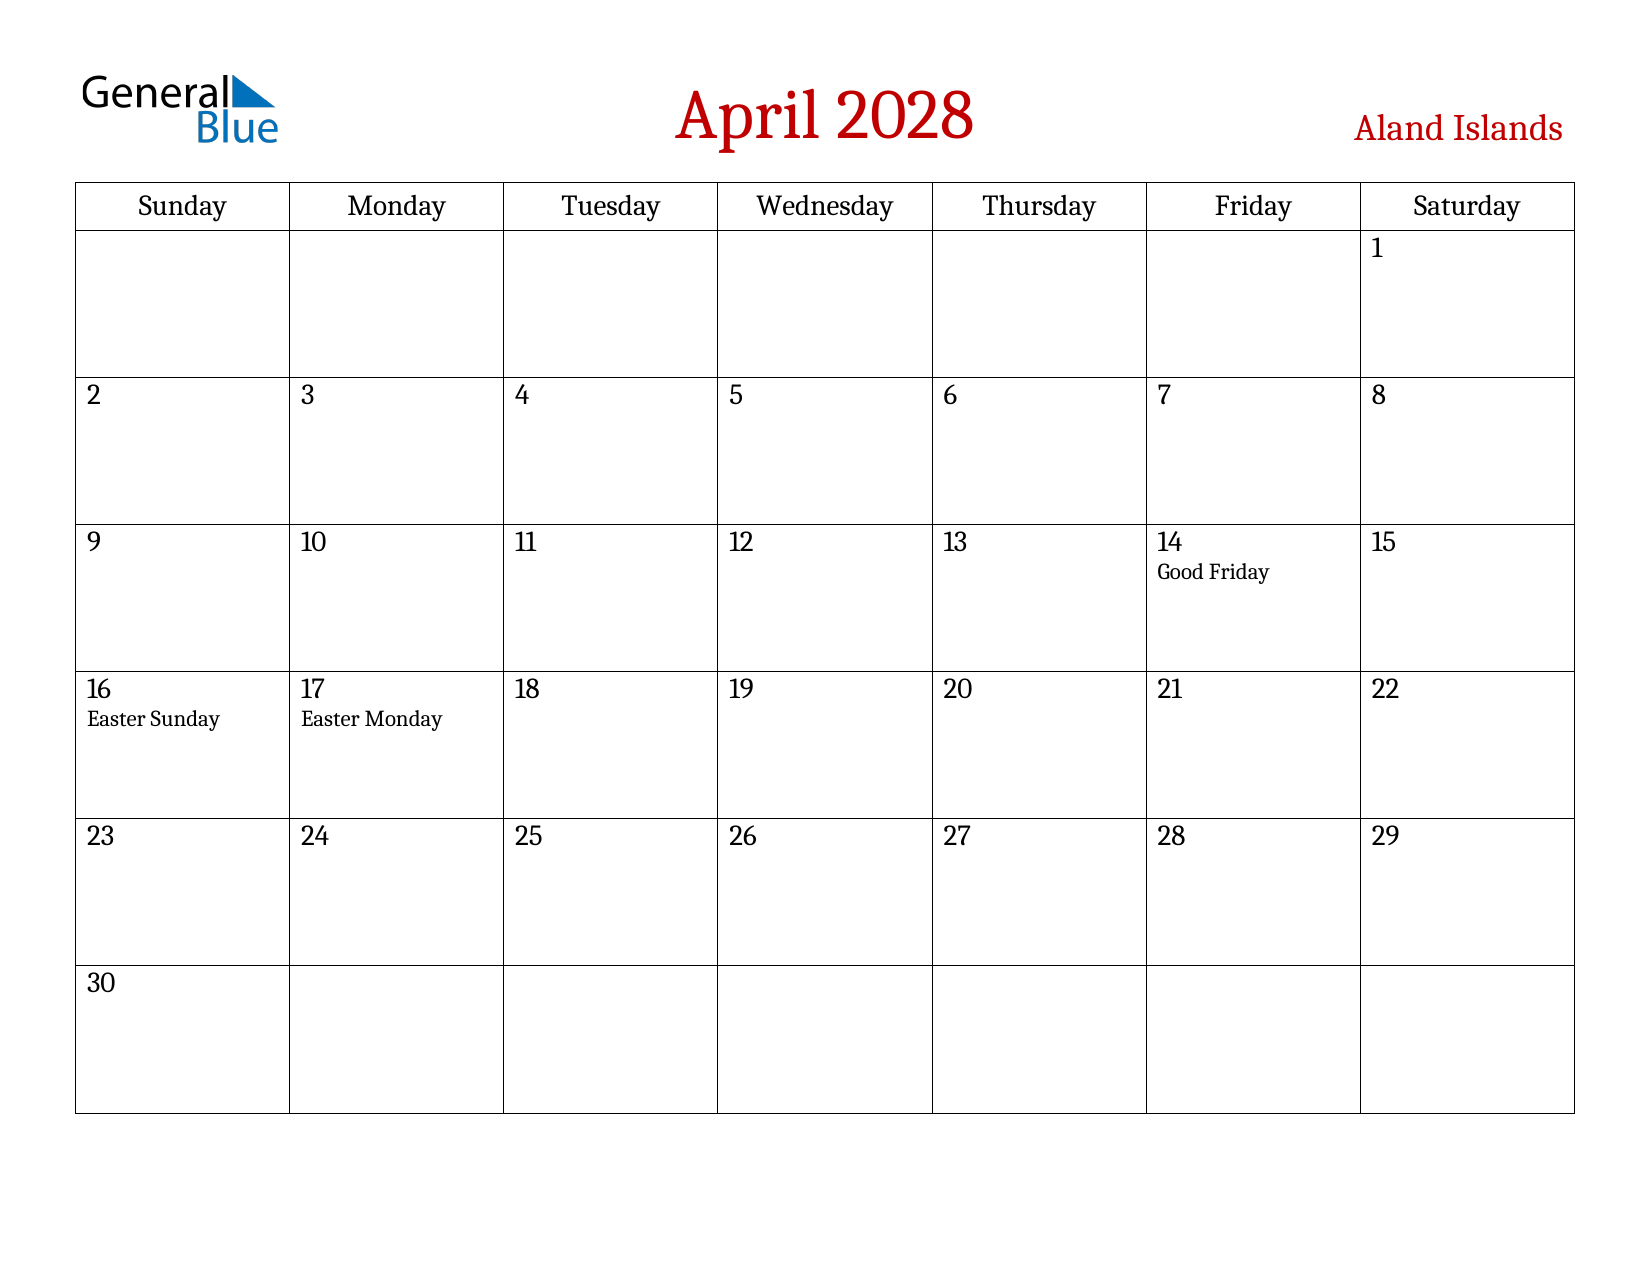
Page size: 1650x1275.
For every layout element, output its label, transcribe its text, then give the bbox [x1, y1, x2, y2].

table_cell 29 [1361, 819, 1574, 853]
table_cell [933, 559, 1146, 671]
table_cell 3 [290, 378, 503, 412]
table_cell 18 [504, 672, 717, 706]
table_cell [933, 966, 1146, 1000]
table_cell 16 [76, 672, 289, 706]
table_cell [1361, 1000, 1574, 1112]
table_cell [1147, 853, 1360, 965]
table_cell 14 [1147, 525, 1360, 559]
table_cell [718, 412, 932, 524]
table_cell 12 [718, 525, 932, 559]
table_cell 30 [76, 966, 289, 1000]
table_cell Easter Sunday [76, 706, 289, 818]
table_cell 17 [290, 672, 503, 706]
table_cell 1 [1361, 231, 1574, 264]
table_cell 10 [290, 525, 503, 559]
table_cell [290, 559, 503, 671]
table_cell 21 [1147, 672, 1360, 706]
table_cell 9 [76, 525, 289, 559]
table_cell [1147, 1000, 1360, 1112]
table_cell [76, 559, 289, 671]
table_cell Easter Monday [290, 706, 503, 818]
table_cell [290, 265, 503, 377]
table_cell 20 [933, 672, 1146, 706]
table_cell [1147, 966, 1360, 1000]
table_cell [504, 706, 717, 818]
table_cell [1361, 966, 1574, 1000]
table_cell [290, 231, 503, 264]
table_cell 28 [1147, 819, 1360, 853]
table_cell [504, 853, 717, 965]
table_cell [504, 412, 717, 524]
table_cell [1147, 706, 1360, 818]
table_cell Tuesday [504, 183, 717, 230]
table_cell [1361, 412, 1574, 524]
table_cell [504, 1000, 717, 1112]
table_cell [76, 265, 289, 377]
table_cell Sunday [76, 183, 289, 230]
table_cell [718, 559, 932, 671]
table_cell 8 [1361, 378, 1574, 412]
table_cell 26 [718, 819, 932, 853]
table_cell [1147, 412, 1360, 524]
table_cell Saturday [1361, 183, 1574, 230]
table_cell Good Friday [1147, 559, 1360, 671]
picture [82, 75, 278, 143]
table_cell [76, 412, 289, 524]
table_cell [76, 1000, 289, 1112]
table_cell 27 [933, 819, 1146, 853]
table_cell Wednesday [718, 183, 932, 230]
table_cell [718, 265, 932, 377]
table_cell Thursday [933, 183, 1146, 230]
table_cell [1361, 853, 1574, 965]
table_cell [504, 966, 717, 1000]
table_cell [1361, 265, 1574, 377]
table_cell [290, 966, 503, 1000]
table_header April 2028 [504, 75, 1146, 182]
table_cell 24 [290, 819, 503, 853]
table_cell 22 [1361, 672, 1574, 706]
table_cell 23 [76, 819, 289, 853]
table_header Aland Islands [1146, 75, 1574, 182]
table_cell [1361, 706, 1574, 818]
table_cell 4 [504, 378, 717, 412]
table_cell [718, 853, 932, 965]
table_cell 2 [76, 378, 289, 412]
table_cell 11 [504, 525, 717, 559]
table_cell [933, 265, 1146, 377]
table_cell [76, 853, 289, 965]
table_cell [1147, 265, 1360, 377]
table_cell [76, 231, 289, 264]
table_header [76, 75, 503, 182]
table_cell [504, 231, 717, 264]
table_cell [290, 412, 503, 524]
table_cell 19 [718, 672, 932, 706]
table_cell 5 [718, 378, 932, 412]
table_cell 25 [504, 819, 717, 853]
table_cell [504, 559, 717, 671]
table_cell [933, 412, 1146, 524]
table_cell [504, 265, 717, 377]
table_cell [718, 966, 932, 1000]
table_cell Friday [1147, 183, 1360, 230]
table_cell [933, 231, 1146, 264]
table_cell 13 [933, 525, 1146, 559]
table_cell 7 [1147, 378, 1360, 412]
table_cell [718, 706, 932, 818]
table_cell [933, 1000, 1146, 1112]
table_cell [1361, 559, 1574, 671]
table_cell Monday [290, 183, 503, 230]
table_cell [933, 853, 1146, 965]
table_cell [1147, 231, 1360, 264]
table_cell [933, 706, 1146, 818]
table_cell [290, 853, 503, 965]
table_cell 15 [1361, 525, 1574, 559]
table_cell [290, 1000, 503, 1112]
table_cell 6 [933, 378, 1146, 412]
table_cell [718, 1000, 932, 1112]
table_cell [718, 231, 932, 264]
